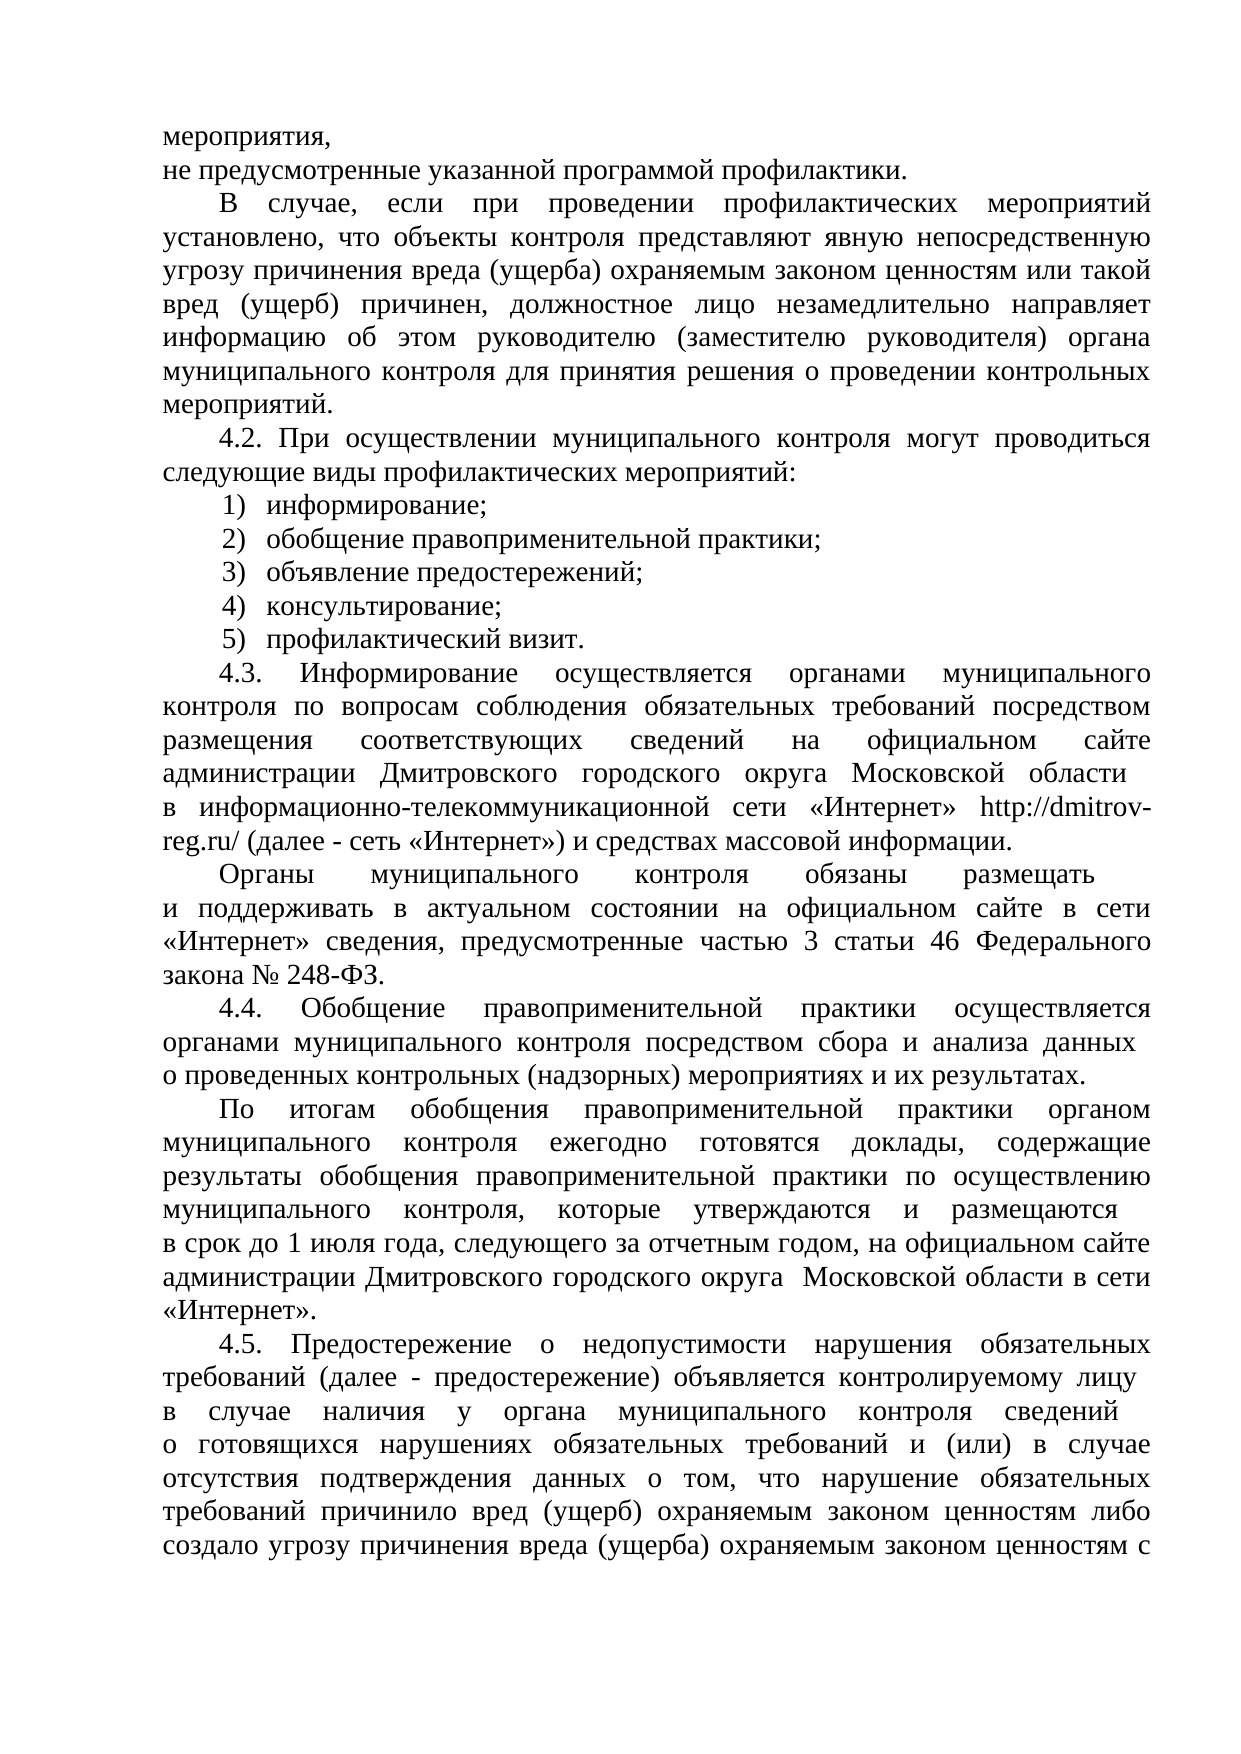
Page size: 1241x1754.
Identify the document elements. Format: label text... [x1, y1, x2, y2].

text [162, 118, 1152, 185]
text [162, 1326, 1152, 1561]
list консультирование; [162, 588, 1152, 621]
text Органы муниципального контроля обязаны размещать и поддерживать в актуальном состоянии на официальном сайте в сети «Интернет» сведения, предусмотренные частью 3 статьи 46 Федерального закона № 248-ФЗ. [162, 856, 1152, 990]
list информирование; [162, 487, 1152, 521]
text По итогам обобщения правоприменительной практики органом муниципального контроля ежегодно готовятся доклады, содержащие результаты обобщения правоприменительной практики по осуществлению муниципального контроля, которые утверждаются и размещаются в срок до 1 июля года, следующего за отчетным годом, на официальном сайте администрации Дмитровского городского округа Московской области в сети «Интернет». [162, 1091, 1152, 1326]
text 4.4. Обобщение правоприменительной практики осуществляется органами муниципального контроля посредством сбора и анализа данных о проведенных контрольных (надзорных) мероприятиях и их результатах. [162, 990, 1152, 1091]
text 4.2. При осуществлении муниципального контроля могут проводиться следующие виды профилактических мероприятий: [162, 420, 1152, 487]
list объявление предостережений; [162, 554, 1152, 588]
list обобщение правоприменительной практики; [162, 521, 1152, 554]
text В случае, если при проведении профилактических мероприятий установлено, что объекты контроля представляют явную непосредственную угрозу причинения вреда (ущерба) охраняемым законом ценностям или такой вред (ущерб) причинен, должностное лицо незамедлительно направляет информацию об этом руководителю (заместителю руководителя) органа муниципального контроля для принятия решения о проведении контрольных мероприятий. [162, 185, 1152, 420]
text 4.3. Информирование осуществляется органами муниципального контроля по вопросам соблюдения обязательных требований посредством размещения соответствующих сведений на официальном сайте администрации Дмитровского городского округа Московской области в информационно-телекоммуникационной сети «Интернет» http://dmitrov-reg.ru/ (далее - сеть «Интернет») и средствах массовой информации. [162, 655, 1152, 856]
list профилактический визит. [162, 621, 1152, 655]
